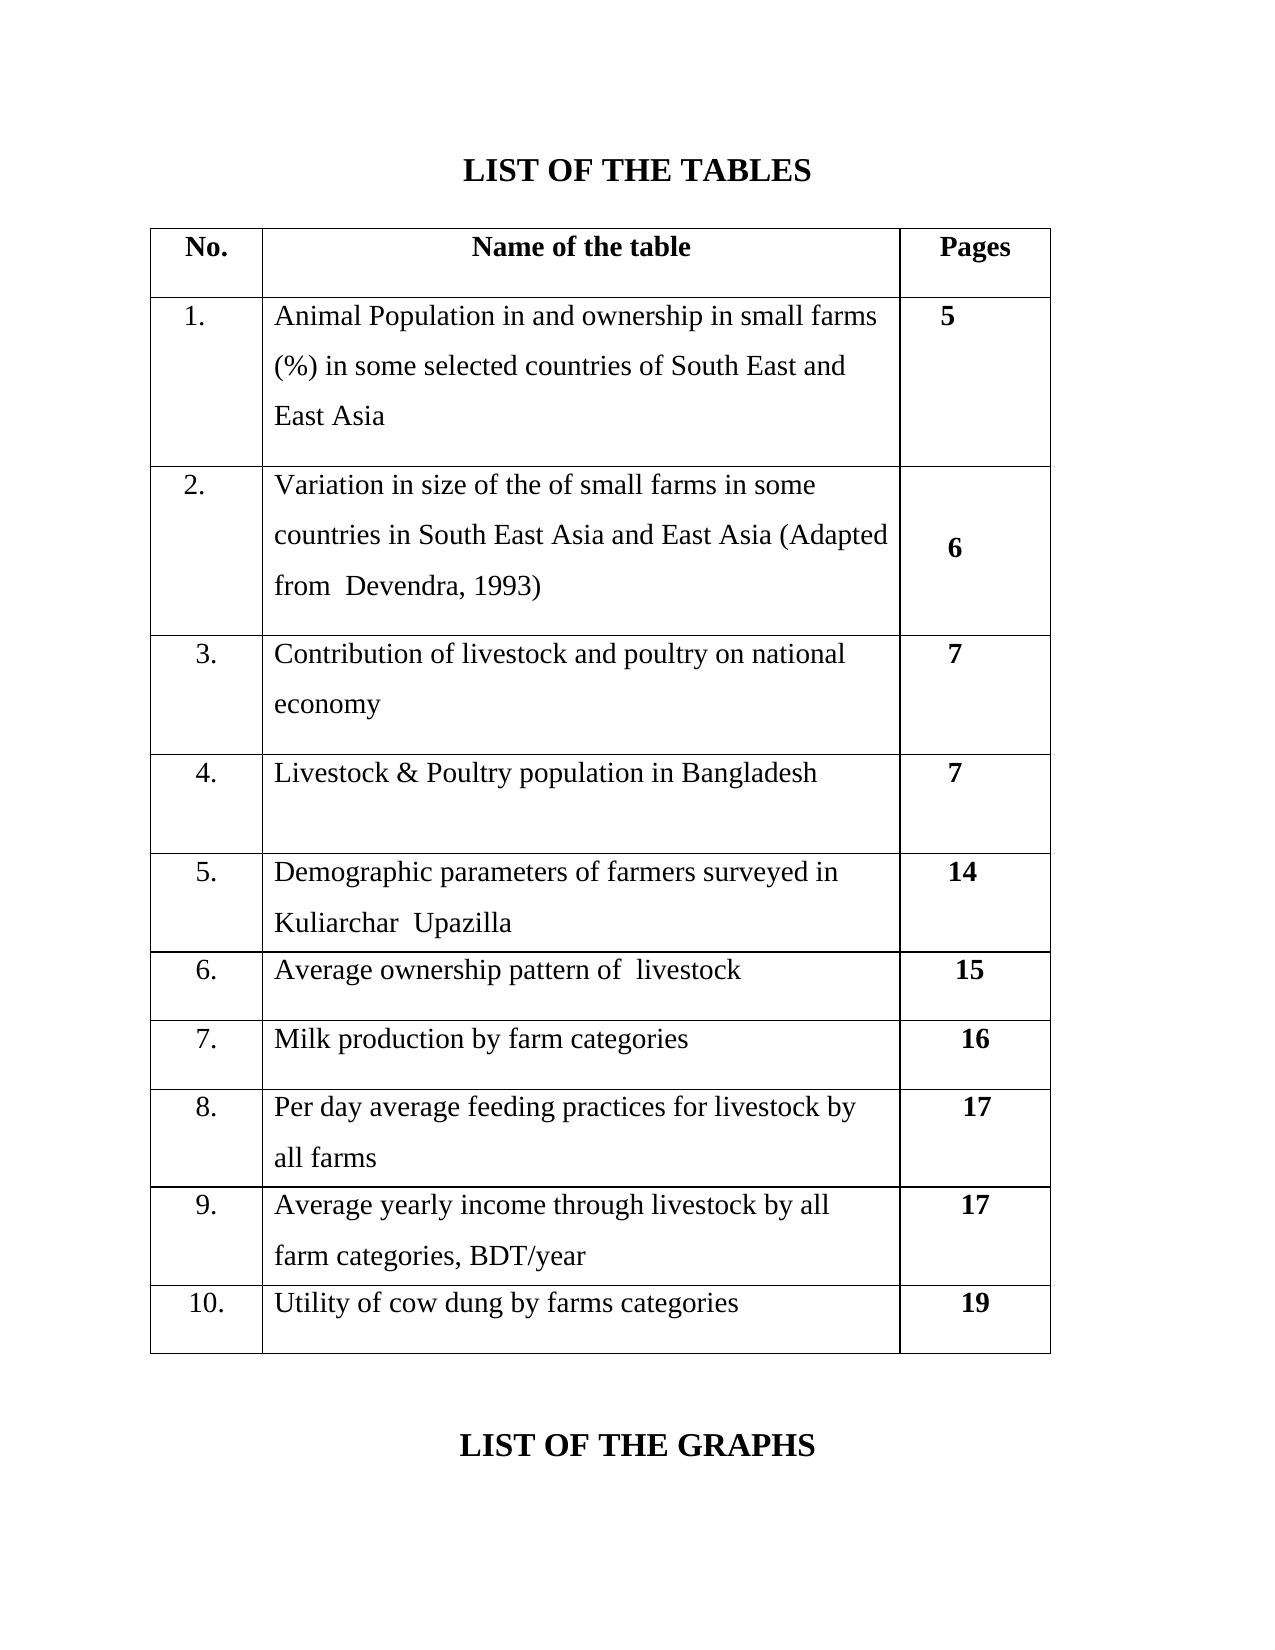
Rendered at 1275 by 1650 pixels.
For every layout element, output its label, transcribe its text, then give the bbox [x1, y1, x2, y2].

table_cell 6. [151, 953, 262, 1020]
table_cell 7 [901, 755, 1050, 853]
table_cell Per day average feeding practices for livestock by all farms [263, 1090, 899, 1186]
table_cell Milk production by farm categories [263, 1021, 899, 1088]
table_cell Demographic parameters of farmers surveyed in Kuliarchar Upazilla [263, 854, 899, 951]
table_cell 10. [151, 1286, 262, 1353]
table_cell Average yearly income through livestock by all farm categories, BDT/year [263, 1188, 899, 1284]
table_cell 19 [901, 1286, 1050, 1353]
table_cell Variation in size of the of small farms in some countries in South East Asia and East Asia (Adapted from Devendra, 1993) [263, 467, 899, 635]
table_cell 17 [901, 1188, 1050, 1284]
table_cell 5 [901, 298, 1050, 466]
table_cell 16 [901, 1021, 1050, 1088]
table_cell 5. [151, 854, 262, 951]
table_header Pages [901, 229, 1050, 297]
table_cell 9. [151, 1188, 262, 1284]
table_cell 2. [151, 467, 262, 635]
text LIST OF THE GRAPHS [150, 1425, 1125, 1463]
text LIST OF THE TABLES [150, 150, 1125, 188]
table_cell 3. [151, 636, 262, 754]
table_cell Animal Population in and ownership in small farms (%) in some selected countries of South East and East Asia [263, 298, 899, 466]
table_cell 7 [901, 636, 1050, 754]
table_cell Utility of cow dung by farms categories [263, 1286, 899, 1353]
table_cell 17 [901, 1090, 1050, 1186]
table_cell 1. [151, 298, 262, 466]
table_cell 7. [151, 1021, 262, 1088]
table_header Name of the table [263, 229, 899, 297]
table_cell Average ownership pattern of livestock [263, 953, 899, 1020]
table_cell Contribution of livestock and poultry on national economy [263, 636, 899, 754]
table_cell Livestock & Poultry population in Bangladesh [263, 755, 899, 853]
table_header No. [151, 229, 262, 297]
table_cell 4. [151, 755, 262, 853]
table_cell 14 [901, 854, 1050, 951]
table_cell 6 [901, 467, 1050, 635]
table_cell 15 [901, 953, 1050, 1020]
table_cell 8. [151, 1090, 262, 1186]
